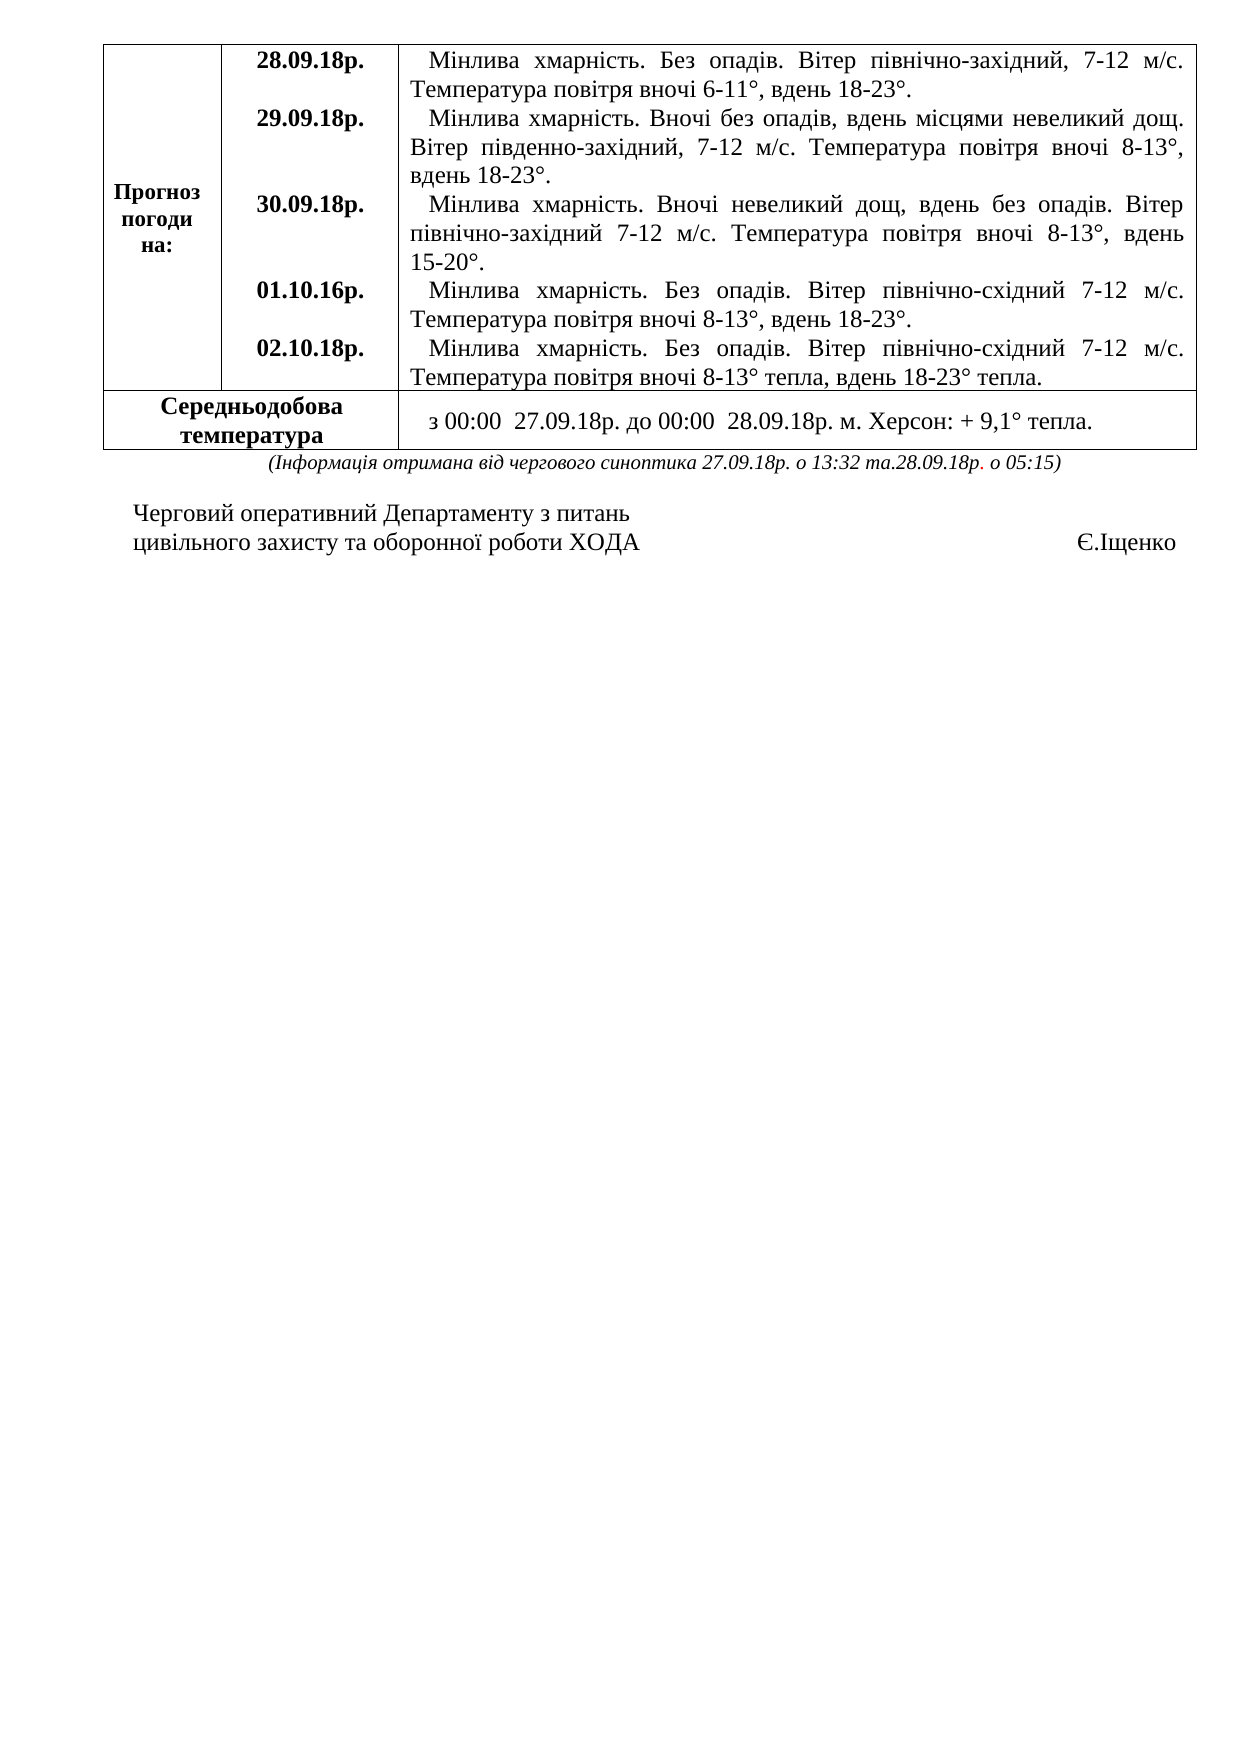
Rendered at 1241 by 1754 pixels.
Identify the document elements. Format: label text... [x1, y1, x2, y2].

table_cell Мінлива хмарність. Без опадів. Вітер північно-західний, 7-12 м/с. Температура повітря вночі 6-11°, вдень 18-23°. Мінлива хмарність. Вночі без опадів, вдень місцями невеликий дощ. Вітер південно-західний, 7-12 м/с. Температура повітря вночі 8-13°, вдень 18-23°. Мінлива хмарність. Вночі невеликий дощ, вдень без опадів. Вітер північно-західний 7-12 м/с. Температура повітря вночі 8-13°, вдень 15-20°. Мінлива хмарність. Без опадів. Вітер північно-східний 7-12 м/с. Температура повітря вночі 8-13°, вдень 18-23°. Мінлива хмарність. Без опадів. Вітер північно-східний 7-12 м/с. Температура повітря вночі 8-13° тепла, вдень 18-23° тепла. [399, 45, 1196, 390]
text Черговий оперативний Департаменту з питань [133, 498, 1196, 527]
table_cell з 00:00 27.09.18р. до 00:00 28.09.18р. м. Херсон: + 9,1° тепла. [399, 391, 1196, 449]
table_cell 28.09.18р. 29.09.18р. 30.09.18р. 01.10.16р. 02.10.18р. [222, 45, 398, 390]
table_cell Середньодобова температура [104, 391, 398, 449]
table_cell Прогноз погоди на: [104, 45, 221, 390]
text (Інформація отримана від чергового синоптика 27.09.18р. о 13:32 та.28.09.18р. о 05:15) [133, 450, 1196, 474]
text цивільного захисту та оборонної роботи ХОДА Є.Іщенко [133, 527, 1196, 556]
